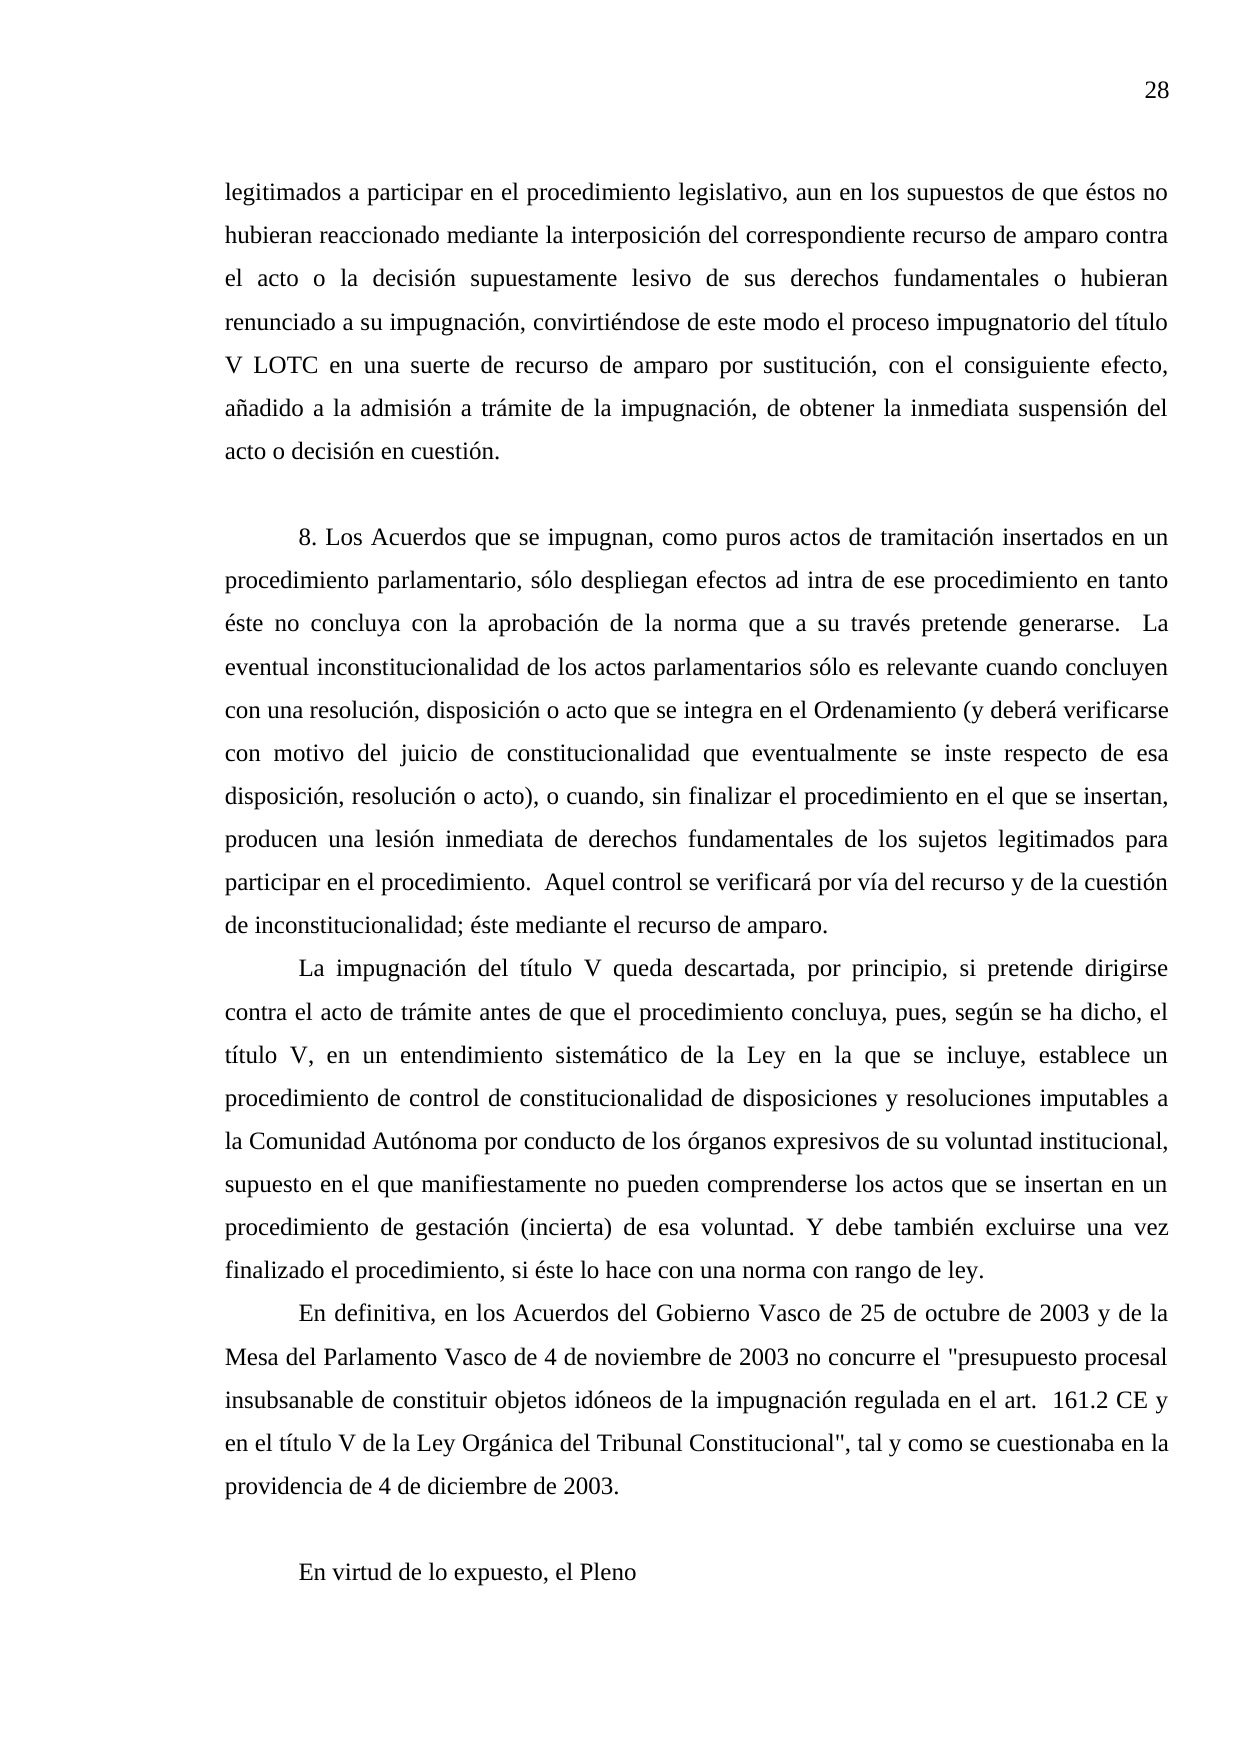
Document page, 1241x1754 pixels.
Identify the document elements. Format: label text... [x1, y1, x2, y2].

text En virtud de lo expuesto, el Pleno [224, 1557, 1169, 1586]
text La impugnación del título V queda descartada, por principio, si pretende dirigirse contra el acto de trámite antes de que el procedimiento concluya, pues, según se ha dicho, el título V, en un entendimiento sistemático de la Ley en la que se incluye, establece un procedimiento de control de constitucionalidad de disposiciones y resoluciones imputables a la Comunidad Autónoma por conducto de los órganos expresivos de su voluntad institucional, supuesto en el que manifiestamente no pueden comprenderse los actos que se insertan en un procedimiento de gestación (incierta) de esa voluntad. Y debe también excluirse una vez finalizado el procedimiento, si éste lo hace con una norma con rango de ley. [224, 953, 1169, 1284]
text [224, 177, 1169, 465]
text 8. Los Acuerdos que se impugnan, como puros actos de tramitación insertados en un procedimiento parlamentario, sólo despliegan efectos ad intra de ese procedimiento en tanto éste no concluya con la aprobación de la norma que a su través pretende generarse. La eventual inconstitucionalidad de los actos parlamentarios sólo es relevante cuando concluyen con una resolución, disposición o acto que se integra en el Ordenamiento (y deberá verificarse con motivo del juicio de constitucionalidad que eventualmente se inste respecto de esa disposición, resolución o acto), o cuando, sin finalizar el procedimiento en el que se insertan, producen una lesión inmediata de derechos fundamentales de los sujetos legitimados para participar en el procedimiento. Aquel control se verificará por vía del recurso y de la cuestión de inconstitucionalidad; éste mediante el recurso de amparo. [224, 522, 1169, 939]
text En definitiva, en los Acuerdos del Gobierno Vasco de 25 de octubre de 2003 y de la Mesa del Parlamento Vasco de 4 de noviembre de 2003 no concurre el "presupuesto procesal insubsanable de constituir objetos idóneos de la impugnación regulada en el art. 161.2 CE y en el título V de la Ley Orgánica del Tribunal Constitucional", tal y como se cuestionaba en la providencia de 4 de diciembre de 2003. [224, 1298, 1169, 1500]
